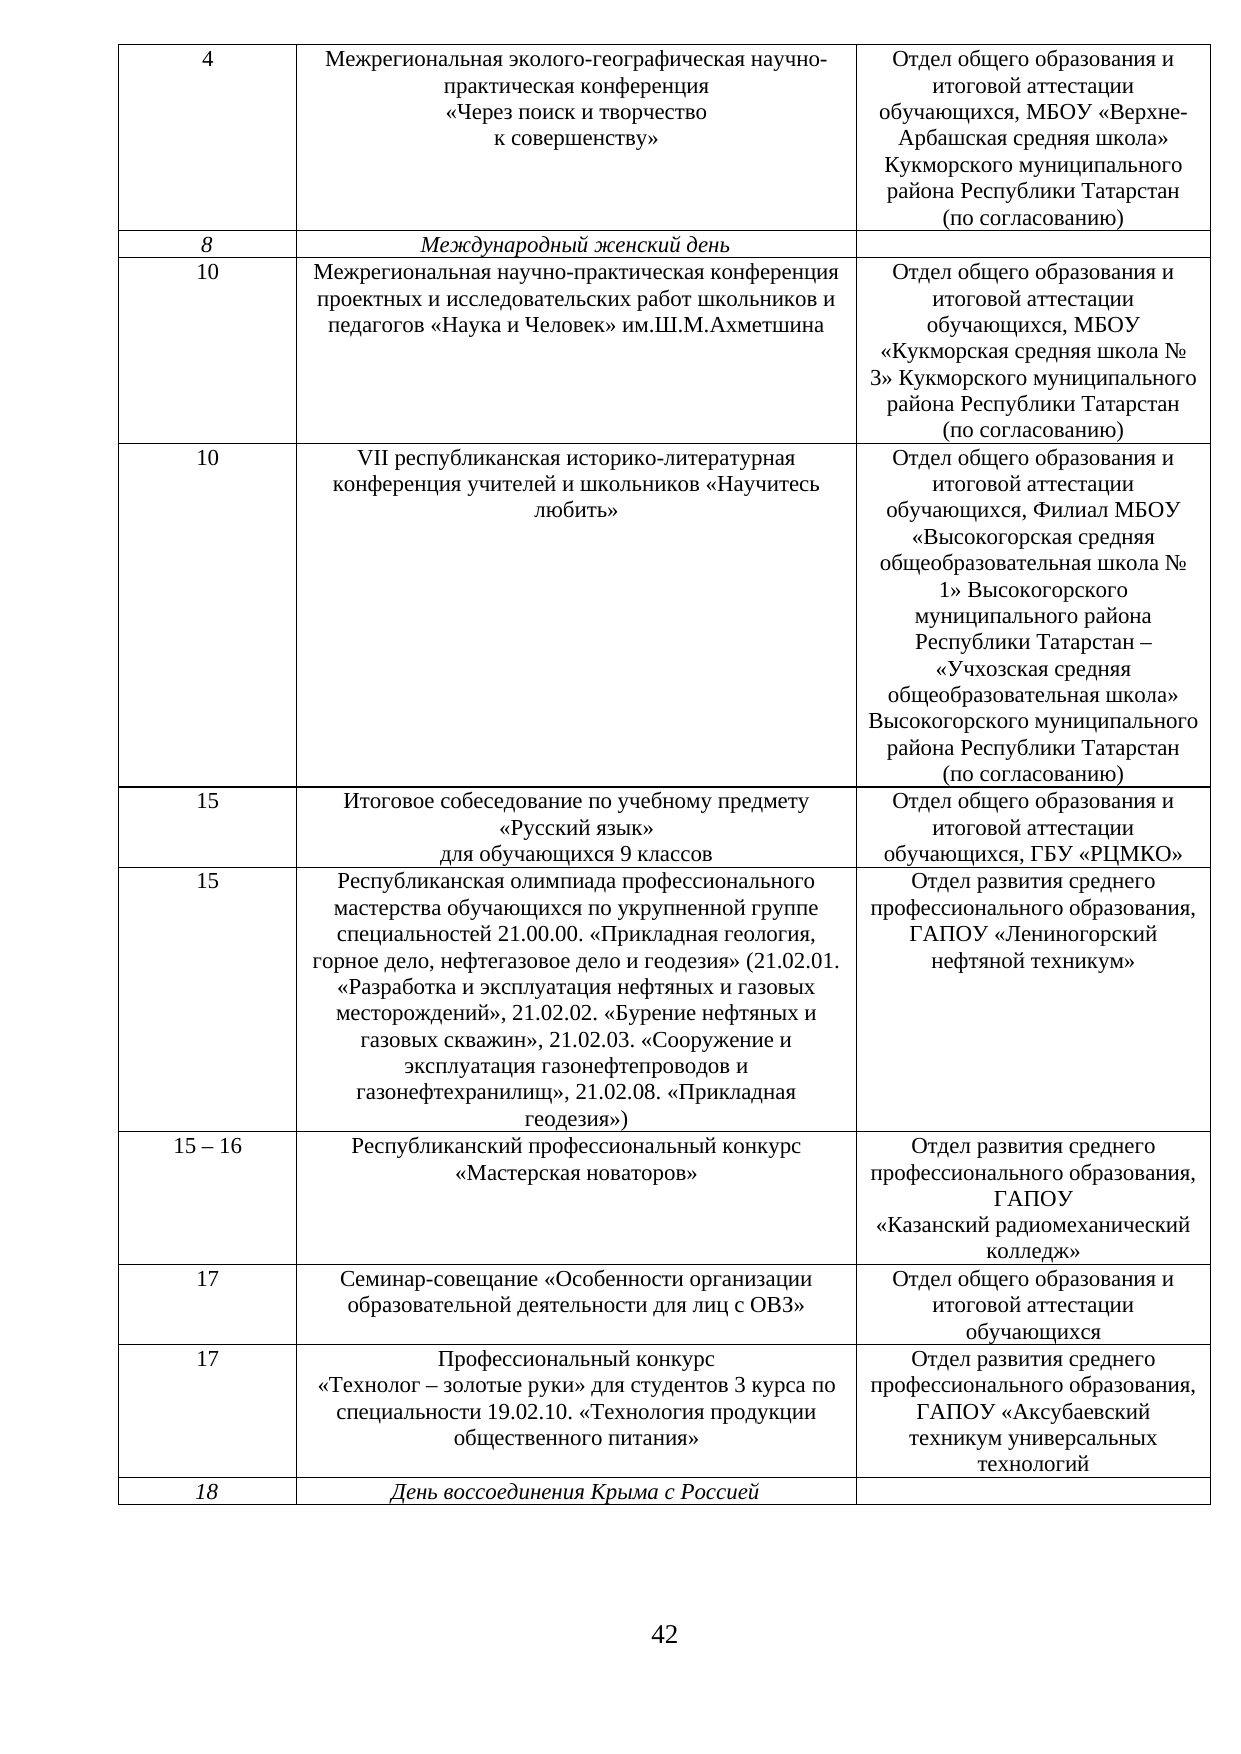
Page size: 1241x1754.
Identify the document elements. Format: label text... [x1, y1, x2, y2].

table_cell Итоговое собеседование по учебному предмету «Русский язык» для обучающихся 9 классов [654, 788, 856, 867]
table_cell 10 [119, 444, 296, 786]
table_cell VII республиканская историко-литературная конференция учителей и школьников «Научитесь любить» [297, 444, 856, 786]
table_cell День воссоединения Крыма с Россией [297, 1478, 856, 1504]
table_cell Отдел общего образования и итоговой аттестации обучающихся, Филиал МБОУ «Высокогорская средняя общеобразовательная школа № 1» Высокогорского муниципального района Республики Татарстан – «Учхозская средняя общеобразовательная школа» Высокогорского муниципального района Республики Татарстан (по согласованию) [857, 444, 1210, 786]
table_cell [857, 1478, 1210, 1504]
table_cell 17 [119, 1345, 296, 1477]
table_cell 8 [119, 231, 296, 257]
table_cell 4 [119, 45, 296, 230]
table_cell Отдел общего образования и итоговой аттестации обучающихся [857, 1265, 1210, 1344]
table_cell Отдел общего образования и итоговой аттестации обучающихся, ГБУ «РЦМКО» [857, 788, 1210, 867]
table_cell Республиканский профессиональный конкурс «Мастерская новаторов» [297, 1132, 856, 1264]
table_cell Отдел развития среднего профессионального образования, ГАПОУ «Казанский радиомеханический колледж» [857, 1132, 1210, 1264]
table_cell Отдел развития среднего профессионального образования, ГАПОУ «Лениногорский нефтяной техникум» [857, 868, 1210, 1131]
table_cell 18 [119, 1478, 296, 1504]
table_cell Отдел развития среднего профессионального образования, ГАПОУ «Аксубаевский техникум универсальных технологий [857, 1345, 1210, 1477]
table_cell 10 [119, 258, 296, 443]
table_cell 15 [119, 788, 296, 867]
table_cell Отдел общего образования и итоговой аттестации обучающихся, МБОУ «Кукморская средняя школа № 3» Кукморского муниципального района Республики Татарстан (по согласованию) [857, 258, 1210, 443]
table_cell Межрегиональная научно-практическая конференция проектных и исследовательских работ школьников и педагогов «Наука и Человек» им.Ш.М.Ахметшина [297, 258, 856, 443]
table_cell Отдел общего образования и итоговой аттестации обучающихся, МБОУ «Верхне-Арбашская средняя школа» Кукморского муниципального района Республики Татарстан (по согласованию) [857, 45, 1210, 230]
table_cell 15 – 16 [119, 1132, 296, 1264]
table_cell Итоговое собеседование по учебному предмету «Русский язык» для обучающихся 9 классов [297, 788, 499, 867]
table_cell [857, 231, 1210, 257]
table_cell 17 [119, 1265, 296, 1344]
table_cell Семинар-совещание «Особенности организации образовательной деятельности для лиц с ОВЗ» [297, 1265, 856, 1344]
table_cell Республиканская олимпиада профессионального мастерства обучающихся по укрупненной группе специальностей 21.00.00. «Прикладная геология, горное дело, нефтегазовое дело и геодезия» (21.02.01. «Разработка и эксплуатация нефтяных и газовых месторождений», 21.02.02. «Бурение нефтяных и газовых скважин», 21.02.03. «Сооружение и эксплуатация газонефтепроводов и газонефтехранилищ», 21.02.08. «Прикладная геодезия») [297, 868, 856, 1131]
table_cell Межрегиональная эколого-географическая научно-практическая конференция «Через поиск и творчество к совершенству» [297, 45, 856, 230]
table_cell Профессиональный конкурс «Технолог – золотые руки» для студентов 3 курса по специальности 19.02.10. «Технология продукции общественного питания» [297, 1345, 856, 1477]
table_cell Международный женский день [297, 231, 856, 257]
table_cell 15 [119, 868, 296, 1131]
